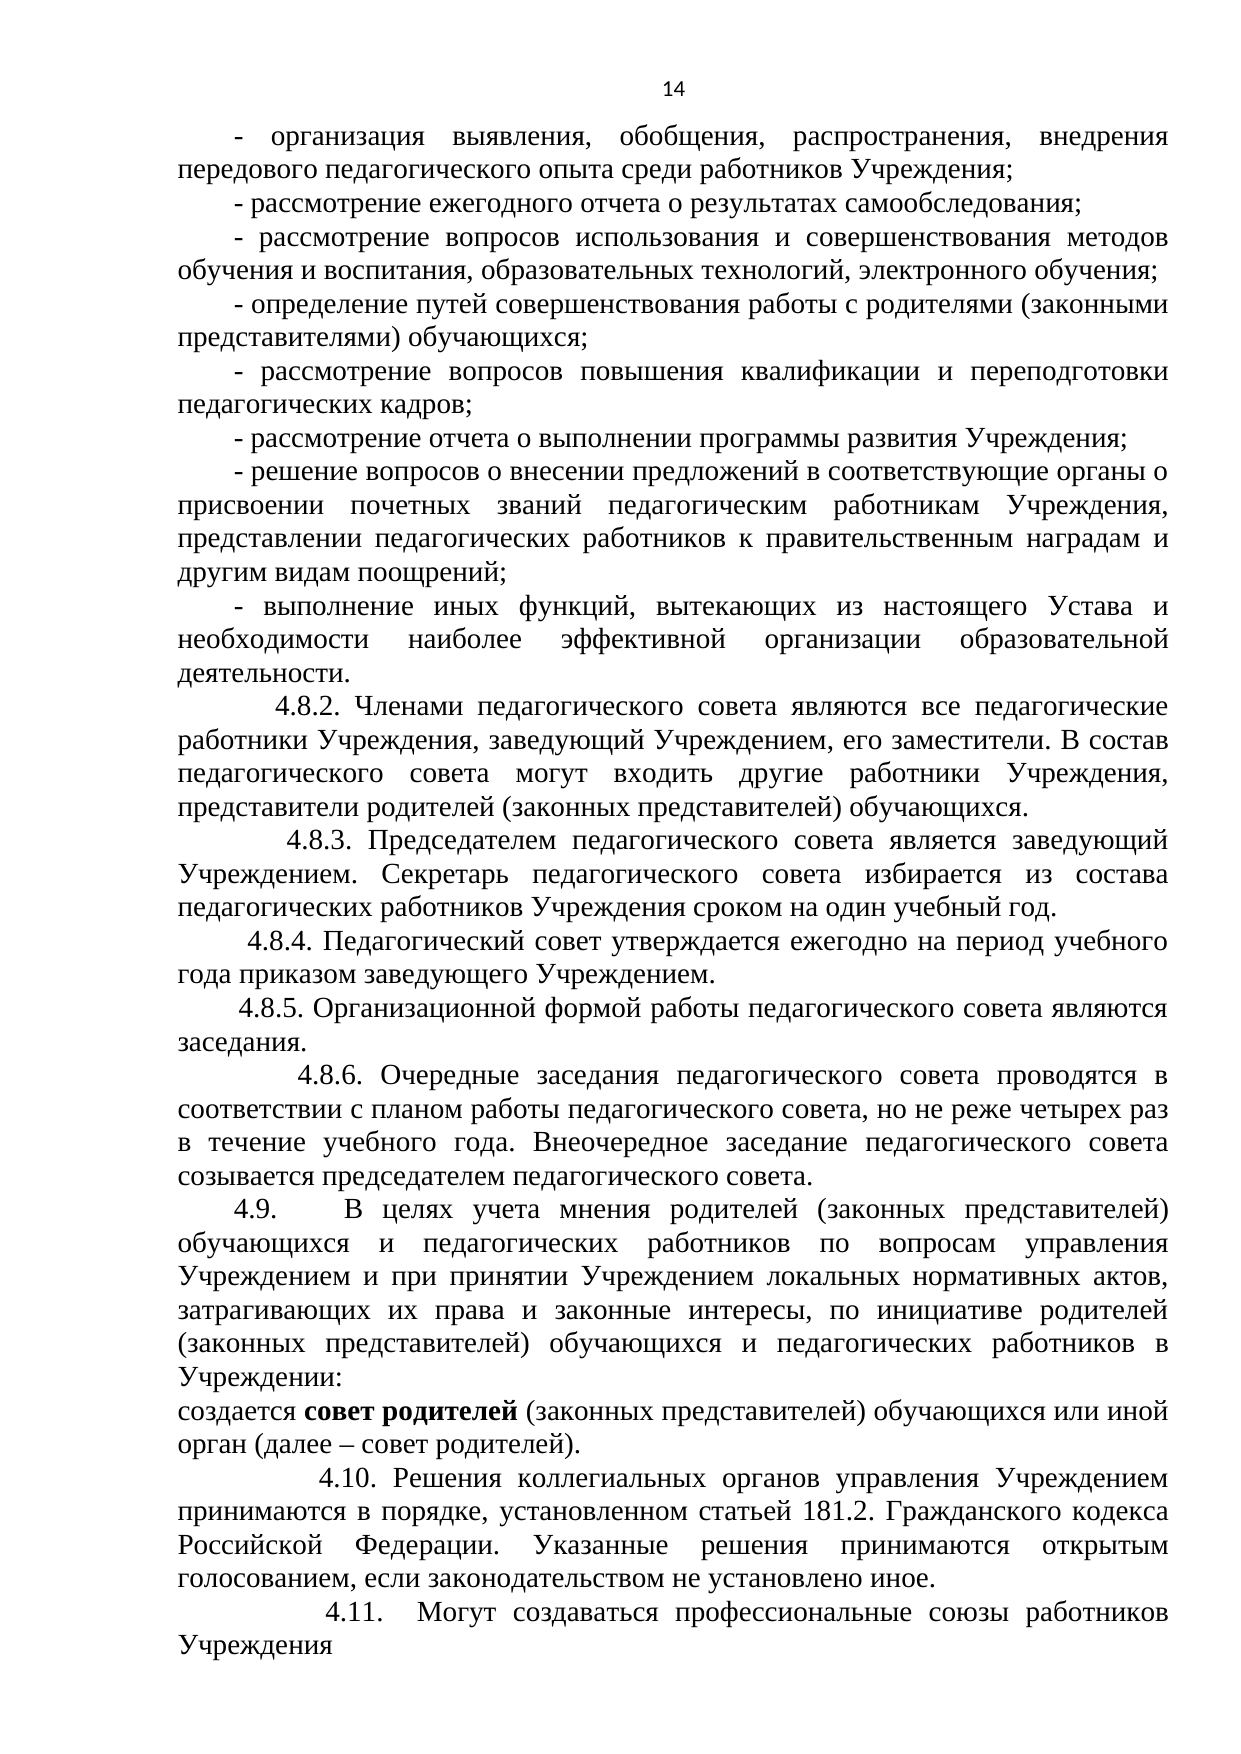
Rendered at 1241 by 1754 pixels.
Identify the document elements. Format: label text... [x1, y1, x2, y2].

text 4.8.2. Членами педагогического совета являются все педагогические работники Учреждения, заведующий Учреждением, его заместители. В состав педагогического совета могут входить другие работники Учреждения, представители родителей (законных представителей) обучающихся. [177, 688, 1169, 822]
text 4.10. Решения коллегиальных органов управления Учреждением принимаются в порядке, установленном статьей 181.2. Гражданского кодекса Российской Федерации. Указанные решения принимаются открытым голосованием, если законодательством не установлено иное. [177, 1460, 1169, 1594]
text - рассмотрение вопросов повышения квалификации и переподготовки педагогических кадров; [177, 353, 1169, 420]
text - выполнение иных функций, вытекающих из настоящего Устава и необходимости наиболее эффективной организации образовательной деятельности. [177, 588, 1169, 688]
text создается совет родителей (законных представителей) обучающихся или иной орган (далее – совет родителей). [177, 1393, 1169, 1460]
text - организация выявления, обобщения, распространения, внедрения передового педагогического опыта среди работников Учреждения; [177, 118, 1169, 185]
text - рассмотрение вопросов использования и совершенствования методов обучения и воспитания, образовательных технологий, электронного обучения; [177, 219, 1169, 286]
text 4.8.3. Председателем педагогического совета является заведующий Учреждением. Секретарь педагогического совета избирается из состава педагогических работников Учреждения сроком на один учебный год. [177, 822, 1169, 923]
text - решение вопросов о внесении предложений в соответствующие органы о присвоении почетных званий педагогическим работникам Учреждения, представлении педагогических работников к правительственным наградам и другим видам поощрений; [177, 453, 1169, 588]
text - рассмотрение ежегодного отчета о результатах самообследования; [177, 185, 1169, 219]
text 4.11. Могут создаваться профессиональные союзы работников Учреждения [177, 1594, 1169, 1661]
text - определение путей совершенствования работы с родителями (законными представителями) обучающихся; [177, 286, 1169, 353]
text 4.8.5. Организационной формой работы педагогического совета являются заседания. [177, 990, 1169, 1057]
list В целях учета мнения родителей (законных представителей) обучающихся и педагогических работников по вопросам управления Учреждением и при принятии Учреждением локальных нормативных актов, затрагивающих их права и законные интересы, по инициативе родителей (законных представителей) обучающихся и педагогических работников в Учреждении: [177, 1191, 1169, 1393]
text 4.8.4. Педагогический совет утверждается ежегодно на период учебного года приказом заведующего Учреждением. [177, 923, 1169, 990]
text - рассмотрение отчета о выполнении программы развития Учреждения; [177, 420, 1169, 453]
text 4.8.6. Очередные заседания педагогического совета проводятся в соответствии с планом работы педагогического совета, но не реже четырех раз в течение учебного года. Внеочередное заседание педагогического совета созывается председателем педагогического совета. [177, 1057, 1169, 1191]
